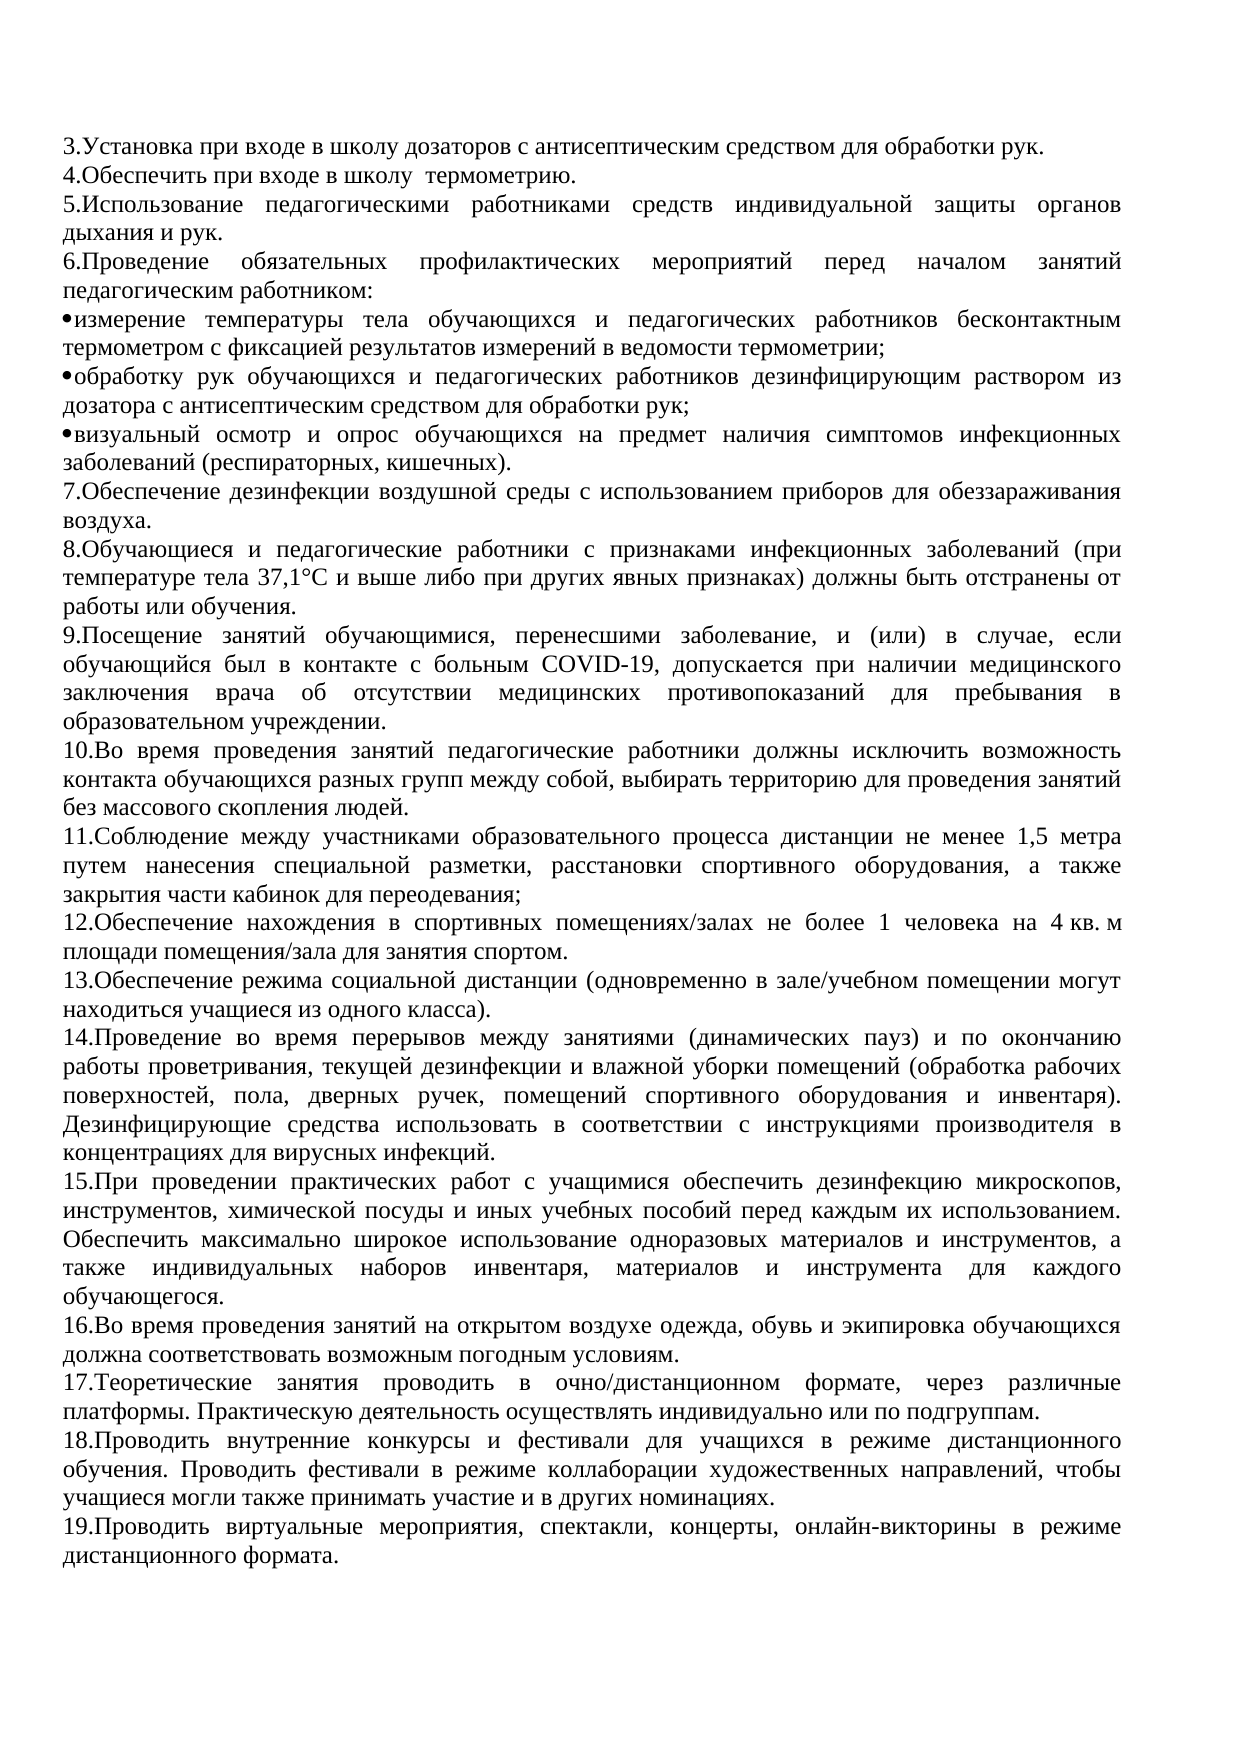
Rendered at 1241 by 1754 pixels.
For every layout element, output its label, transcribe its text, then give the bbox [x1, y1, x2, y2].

text 10.Во время проведения занятий педагогические работники должны исключить возможность контакта обучающихся разных групп между собой, выбирать территорию для проведения занятий без массового скопления людей. [63, 735, 1122, 821]
text 19.Проводить виртуальные мероприятия, спектакли, концерты, онлайн-викторины в режиме дистанционного формата. [63, 1511, 1122, 1569]
text 5.Использование педагогическими работниками средств индивидуальной защиты органов дыхания и рук. [63, 189, 1122, 246]
text 13.Обеспечение режима социальной дистанции (одновременно в зале/учебном помещении могут находиться учащиеся из одного класса). [63, 965, 1122, 1022]
text 14.Проведение во время перерывов между занятиями (динамических пауз) и по окончанию работы проветривания, текущей дезинфекции и влажной уборки помещений (обработка рабочих поверхностей, пола, дверных ручек, помещений спортивного оборудования и инвентаря). Дезинфицирующие средства использовать в соответствии с инструкциями производителя в концентрациях для вирусных инфекций. [63, 1022, 1122, 1166]
text 9.Посещение занятий обучающимися, перенесшими заболевание, и (или) в случае, если обучающийся был в контакте с больным COVID-19, допускается при наличии медицинского заключения врача об отсутствии медицинских противопоказаний для пребывания в образовательном учреждении. [63, 620, 1122, 735]
list обработку рук обучающихся и педагогических работников дезинфицирующим раствором из дозатора с антисептическим средством для обработки рук; [63, 361, 1122, 419]
text 6.Проведение обязательных профилактических мероприятий перед началом занятий педагогическим работником: [63, 246, 1122, 304]
text 17.Теоретические занятия проводить в очно/дистанционном формате, через различные платформы. Практическую деятельность осуществлять индивидуально или по подгруппам. [63, 1367, 1122, 1425]
list измерение температуры тела обучающихся и педагогических работников бесконтактным термометром с фиксацией результатов измерений в ведомости термометрии; [63, 304, 1122, 361]
text 18.Проводить внутренние конкурсы и фестивали для учащихся в режиме дистанционного обучения. Проводить фестивали в режиме коллаборации художественных направлений, чтобы учащиеся могли также принимать участие и в других номинациях. [63, 1425, 1122, 1511]
list визуальный осмотр и опрос обучающихся на предмет наличия симптомов инфекционных заболеваний (респираторных, кишечных). [63, 419, 1122, 476]
text 15.При проведении практических работ с учащимися обеспечить дезинфекцию микроскопов, инструментов, химической посуды и иных учебных пособий перед каждым их использованием. Обеспечить максимально широкое использование одноразовых материалов и инструментов, а также индивидуальных наборов инвентаря, материалов и инструмента для каждого обучающегося. [63, 1166, 1122, 1310]
text 12.Обеспечение нахождения в спортивных помещениях/залах не более 1 человека на 4 кв. м площади помещения/зала для занятия спортом. [63, 907, 1122, 965]
text 16.Во время проведения занятий на открытом воздухе одежда, обувь и экипировка обучающихся должна соответствовать возможным погодным условиям. [63, 1310, 1122, 1367]
text 8.Обучающиеся и педагогические работники с признаками инфекционных заболеваний (при температуре тела 37,1°С и выше либо при других явных признаках) должны быть отстранены от работы или обучения. [63, 534, 1122, 620]
text 11.Соблюдение между участниками образовательного процесса дистанции не менее 1,5 метра путем нанесения специальной разметки, расстановки спортивного оборудования, а также закрытия части кабинок для переодевания; [63, 821, 1122, 907]
text 4.Обеспечить при входе в школу термометрию. [63, 160, 1122, 189]
text 3.Установка при входе в школу дозаторов с антисептическим средством для обработки рук. [63, 131, 1122, 160]
text 7.Обеспечение дезинфекции воздушной среды с использованием приборов для обеззараживания воздуха. [63, 476, 1122, 534]
